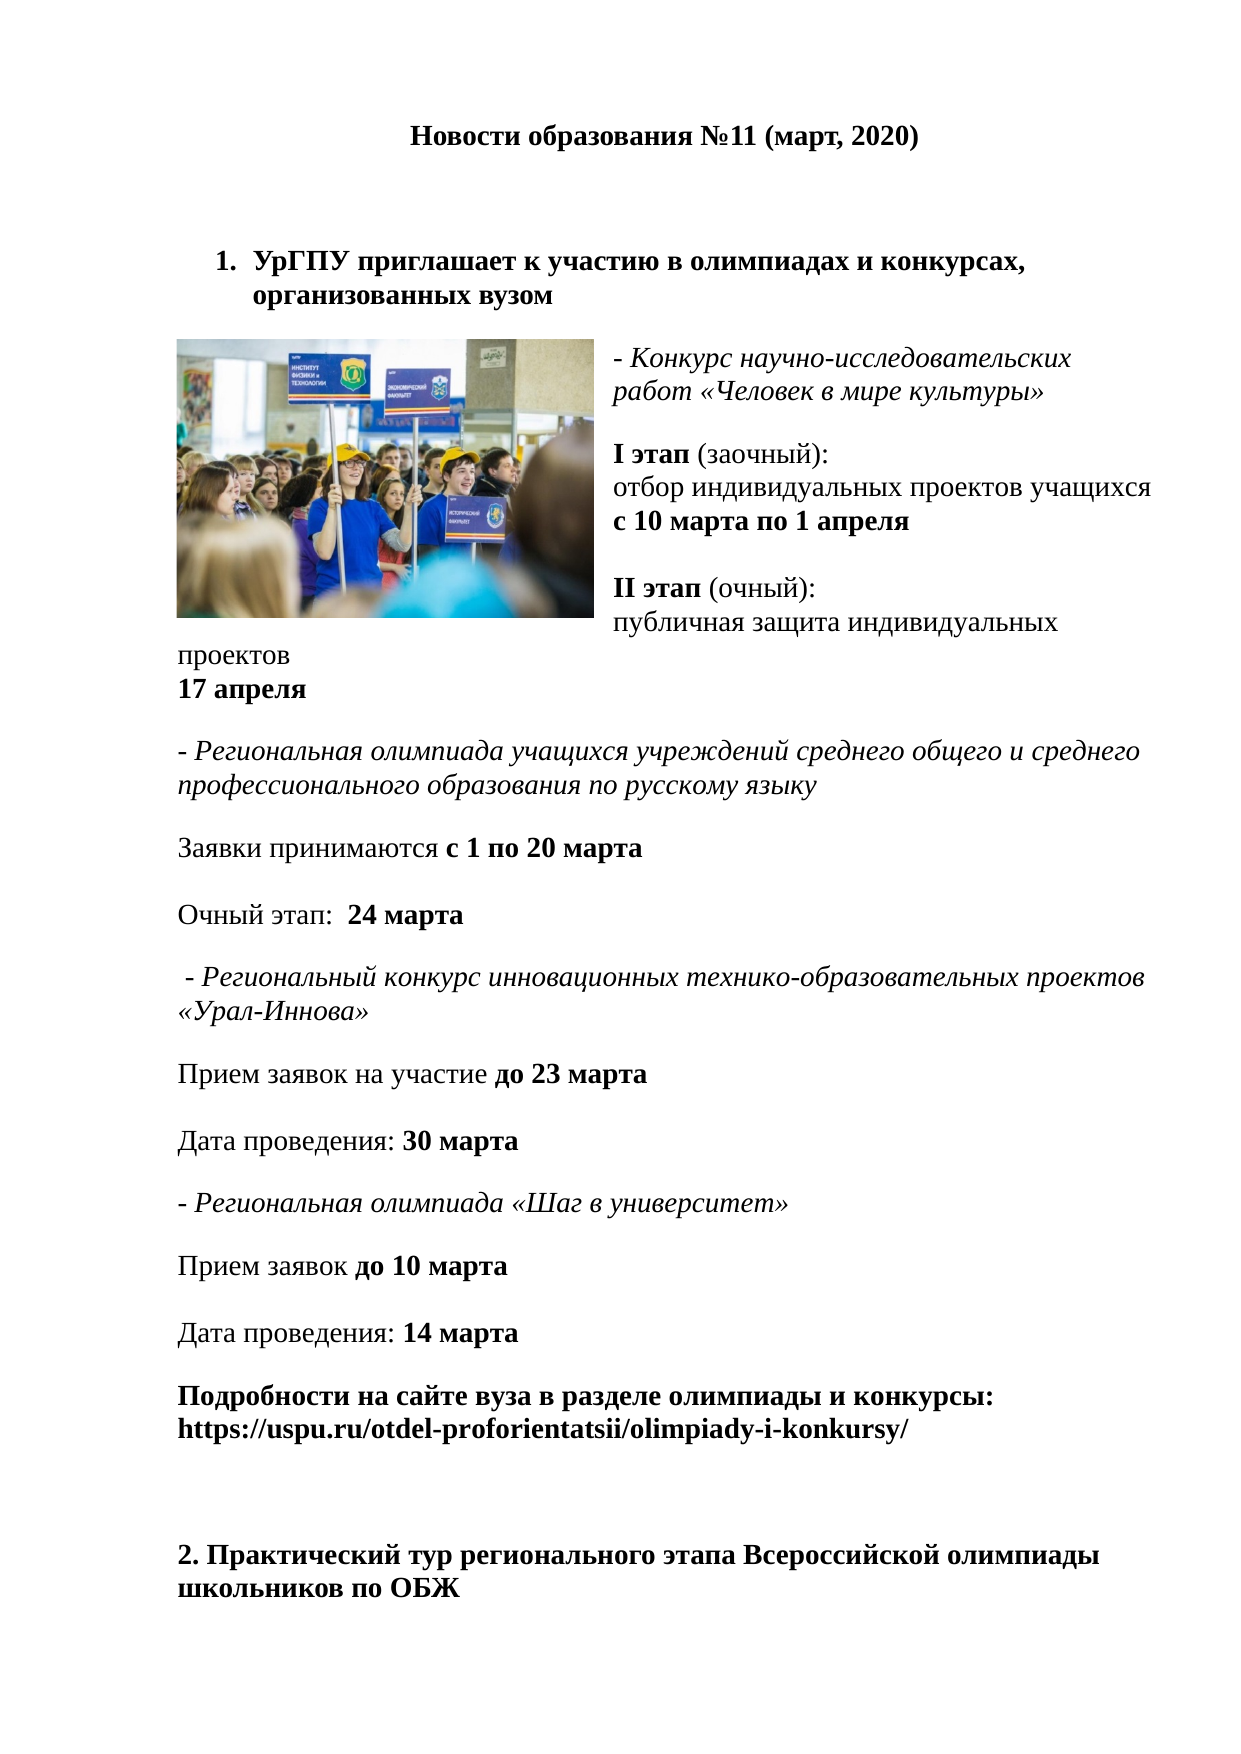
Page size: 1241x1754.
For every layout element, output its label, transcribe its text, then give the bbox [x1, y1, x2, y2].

list УрГПУ приглашает к участию в олимпиадах и конкурсах, организованных вузом [215, 243, 1152, 311]
text Прием заявок до 10 марта Дата проведения: 14 марта [177, 1248, 1152, 1349]
text Заявки принимаются с 1 по 20 марта Очный этап: 24 марта [177, 830, 1152, 930]
text I этап (заочный): отбор индивидуальных проектов учащихся с 10 марта по 1 апреля II этап (очный): публичная защита индивидуальных проектов 17 апреля [177, 436, 1152, 704]
picture [176, 339, 594, 618]
text - Региональный конкурс инновационных технико-образовательных проектов «Урал-Иннова» [177, 959, 1152, 1027]
text 2. Практический тур регионального этапа Всероссийской олимпиады школьников по ОБЖ [177, 1537, 1152, 1604]
text Новости образования №11 (март, 2020) [177, 118, 1152, 152]
text - Региональная олимпиада «Шаг в университет» [177, 1186, 1152, 1219]
text - Конкурс научно-исследовательских работ «Человек в мире культуры» [594, 340, 1152, 407]
text - Региональная олимпиада учащихся учреждений среднего общего и среднего профессионального образования по русскому языку [177, 733, 1152, 801]
text Прием заявок на участие до 23 марта Дата проведения: 30 марта [177, 1056, 1152, 1156]
text Подробности на сайте вуза в разделе олимпиады и конкурсы: https://uspu.ru/otdel-proforientatsii/olimpiady-i-konkursy/ [177, 1378, 1152, 1445]
